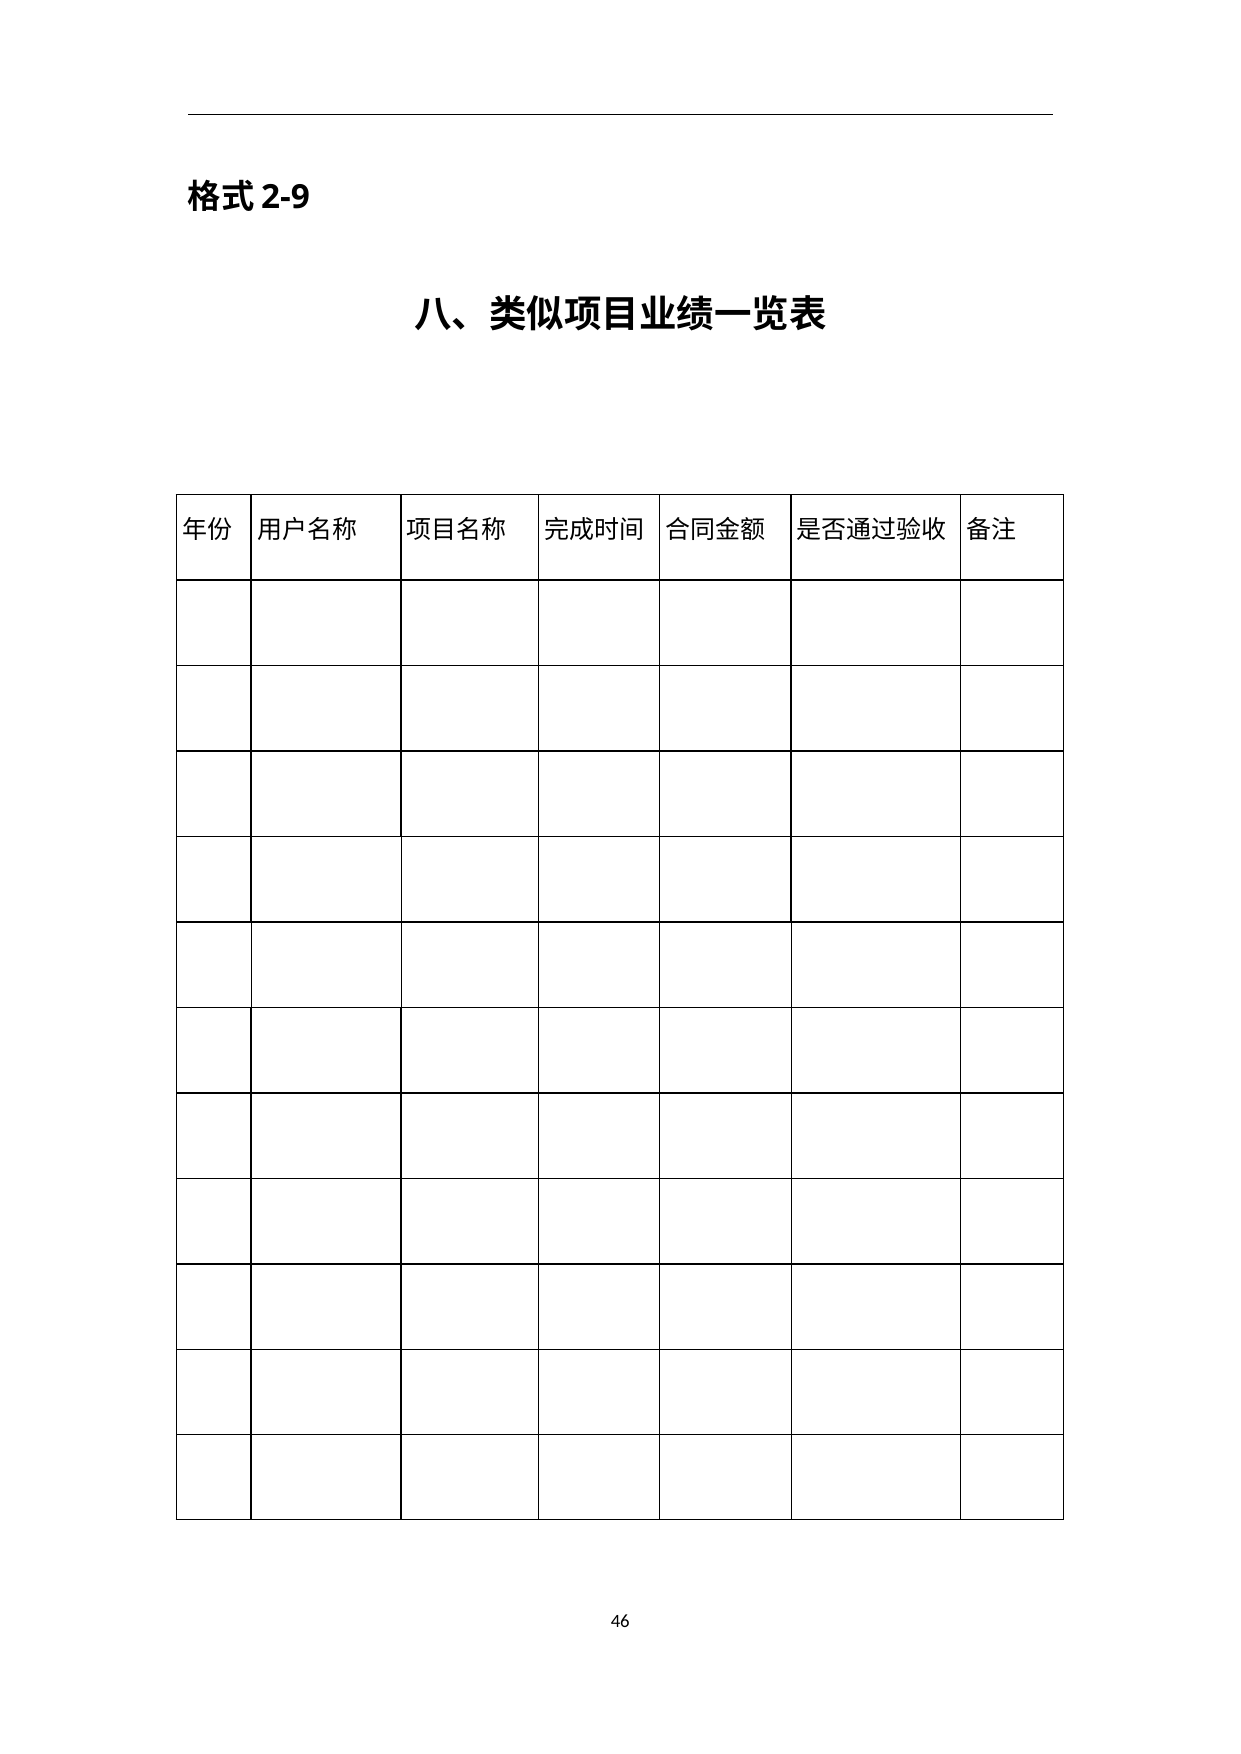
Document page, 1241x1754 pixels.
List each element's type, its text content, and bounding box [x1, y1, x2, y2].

table_cell [792, 1094, 960, 1178]
table_cell [961, 1094, 1063, 1178]
table_header 用户名称 [252, 495, 400, 579]
table_cell [252, 666, 400, 750]
table_cell [177, 1435, 250, 1519]
table_cell [660, 1179, 791, 1263]
table_cell [402, 1265, 538, 1349]
table_header 合同金额 [660, 495, 790, 579]
table_cell [177, 1094, 250, 1178]
table_cell [402, 666, 538, 750]
table_cell [539, 1350, 659, 1434]
table_cell [792, 1179, 960, 1263]
table_cell [402, 1435, 538, 1519]
table_cell [252, 1094, 400, 1178]
table_cell [402, 1008, 538, 1092]
table_cell [961, 1008, 1063, 1092]
table_cell [252, 1008, 400, 1092]
table_cell [177, 837, 250, 921]
table_cell [402, 923, 538, 1007]
subtitle 八、类似项目业绩一览表 [187, 278, 1053, 343]
table_cell [961, 581, 1063, 664]
table_cell [177, 923, 251, 1007]
table_cell [660, 1094, 791, 1178]
table_cell [402, 837, 538, 921]
table_cell [402, 752, 538, 836]
table_cell [792, 1435, 960, 1519]
table_cell [252, 1265, 400, 1349]
table_cell [792, 752, 960, 836]
table_cell [177, 581, 250, 664]
table_cell [961, 752, 1063, 836]
table_cell [539, 1179, 659, 1263]
table_cell [792, 1350, 960, 1434]
table_cell [539, 1435, 659, 1519]
table_cell [660, 1008, 791, 1092]
table_cell [252, 752, 400, 836]
table_cell [252, 1350, 400, 1434]
table_cell [961, 923, 1063, 1007]
text 格式2-9 [187, 162, 1053, 227]
table_cell [660, 1435, 791, 1519]
table_header 年份 [177, 495, 250, 579]
table_cell [539, 1265, 659, 1349]
table_cell [660, 752, 790, 836]
table_cell [539, 837, 659, 921]
table_cell [177, 1265, 250, 1349]
table_cell [177, 752, 250, 836]
table_cell [792, 1265, 960, 1349]
table_cell [961, 1179, 1063, 1263]
table_header 完成时间 [539, 495, 659, 579]
table_cell [252, 581, 400, 664]
table_cell [539, 581, 659, 664]
table_cell [660, 923, 791, 1007]
table_cell [660, 581, 790, 664]
table_cell [961, 837, 1063, 921]
table_cell [177, 1008, 250, 1092]
table_cell [792, 837, 960, 921]
table_cell [792, 666, 960, 750]
table_cell [961, 1265, 1063, 1349]
table_cell [539, 1094, 659, 1178]
table_cell [177, 1179, 250, 1263]
table_cell [539, 1008, 659, 1092]
table_cell [402, 1094, 538, 1178]
table_cell [252, 1435, 400, 1519]
table_cell [402, 581, 538, 664]
table_header 是否通过验收 [792, 495, 960, 579]
table_cell [792, 923, 960, 1007]
table_cell [539, 923, 659, 1007]
table_cell [660, 1265, 791, 1349]
table_cell [539, 666, 659, 750]
table_cell [252, 837, 401, 921]
table_cell [660, 1350, 791, 1434]
table_header 项目名称 [402, 495, 538, 579]
table_cell [252, 1179, 400, 1263]
table_cell [660, 837, 790, 921]
table_header 备注 [961, 495, 1063, 579]
table_cell [792, 1008, 960, 1092]
table_cell [792, 581, 960, 664]
table_cell [252, 923, 401, 1007]
table_cell [660, 666, 790, 750]
table_cell [961, 1350, 1063, 1434]
table_cell [177, 1350, 250, 1434]
table_cell [177, 666, 250, 750]
table_cell [402, 1179, 538, 1263]
table_cell [402, 1350, 538, 1434]
table_cell [961, 1435, 1063, 1519]
table_cell [539, 752, 659, 836]
table_cell [961, 666, 1063, 750]
